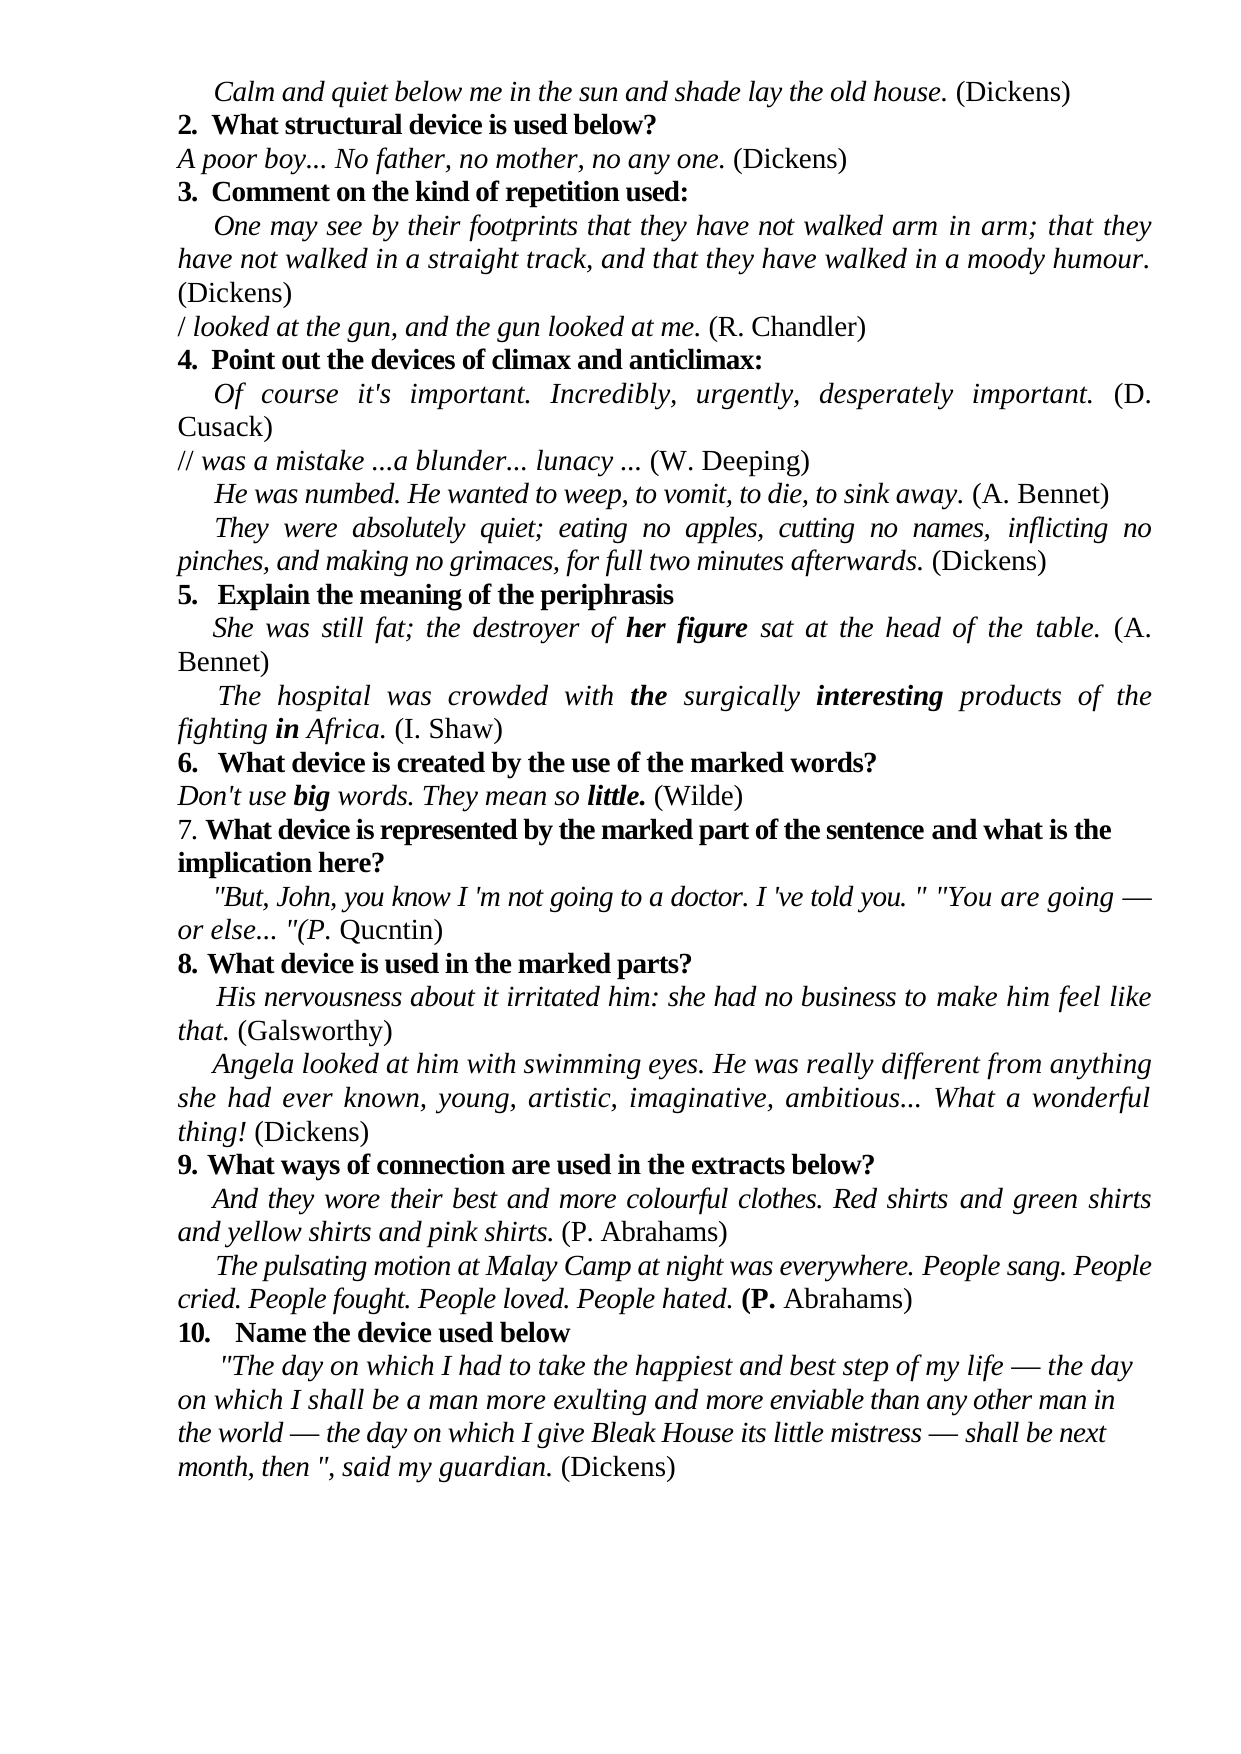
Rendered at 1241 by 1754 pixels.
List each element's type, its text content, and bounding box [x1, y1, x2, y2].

text A poor boy... No father, no mother, no any one. (Dickens) [177, 141, 1152, 174]
text They were absolutely quiet; eating no apples, cutting no names, inflicting no pinches, and making no grimaces, for full two minutes afterwards. (Dickens) [177, 510, 1152, 577]
text 8. What device is used in the marked parts? [177, 946, 1152, 979]
text He was numbed. He wanted to weep, to vomit, to die, to sink away. (A. Bennet) [177, 476, 1152, 510]
text / looked at the gun, and the gun looked at me. (R. Chandler) [177, 309, 1152, 342]
text She was still fat; the destroyer of her figure sat at the head of the table. (A. Bennet) [177, 611, 1152, 678]
text 6. What device is created by the use of the marked words? [177, 745, 1152, 778]
text The pulsating motion at Malay Camp at night was everywhere. People sang. People cried. People fought. People loved. People hated. (P. Abrahams) [177, 1248, 1152, 1315]
text Of course it's important. Incredibly, urgently, desperately important. (D. Cusack) [177, 376, 1152, 443]
text "The day on which I had to take the happiest and best step of my life — the day on which I shall be a man more exulting and more enviable than any other man in the world — the day on which I give Bleak House its little mistress — shall be next month, then ", said my guardian. (Dickens) [177, 1348, 1152, 1483]
text Calm and quiet below me in the sun and shade lay the old house. (Dickens) [177, 74, 1152, 107]
text 7. What device is represented by the marked part of the sentence and what is the implication here? [177, 812, 1152, 879]
text 5. Explain the meaning of the periphrasis [177, 577, 1152, 611]
text "But, John, you know I 'm not going to a doctor. I 've told you. " "You are going — or else... "(P. Qucntin) [177, 879, 1152, 946]
text 3. Comment on the kind of repetition used: [177, 174, 1152, 208]
text // was a mistake ...a blunder... lunacy ... (W. Deeping) [177, 443, 1152, 476]
text 9. What ways of connection are used in the extracts below? [177, 1147, 1152, 1181]
text And they wore their best and more colourful clothes. Red shirts and green shirts and yellow shirts and pink shirts. (P. Abrahams) [177, 1181, 1152, 1248]
text 4. Point out the devices of climax and anticlimax: [177, 342, 1152, 376]
text 10. Name the device used below [177, 1315, 1152, 1348]
text Don't use big words. They mean so little. (Wilde) [177, 778, 1152, 812]
text Angela looked at him with swimming eyes. He was really different from anything she had ever known, young, artistic, imaginative, ambitious... What a wonderful thing! (Dickens) [177, 1047, 1152, 1147]
text 2. What structural device is used below? [177, 107, 1152, 141]
text The hospital was crowded with the surgically interesting products of the fighting in Africa. (I. Shaw) [177, 678, 1152, 745]
text His nervousness about it irritated him: she had no business to make him feel like that. (Galsworthy) [177, 979, 1152, 1047]
text One may see by their footprints that they have not walked arm in arm; that they have not walked in a straight track, and that they have walked in a moody humour. (Dickens) [177, 208, 1152, 309]
